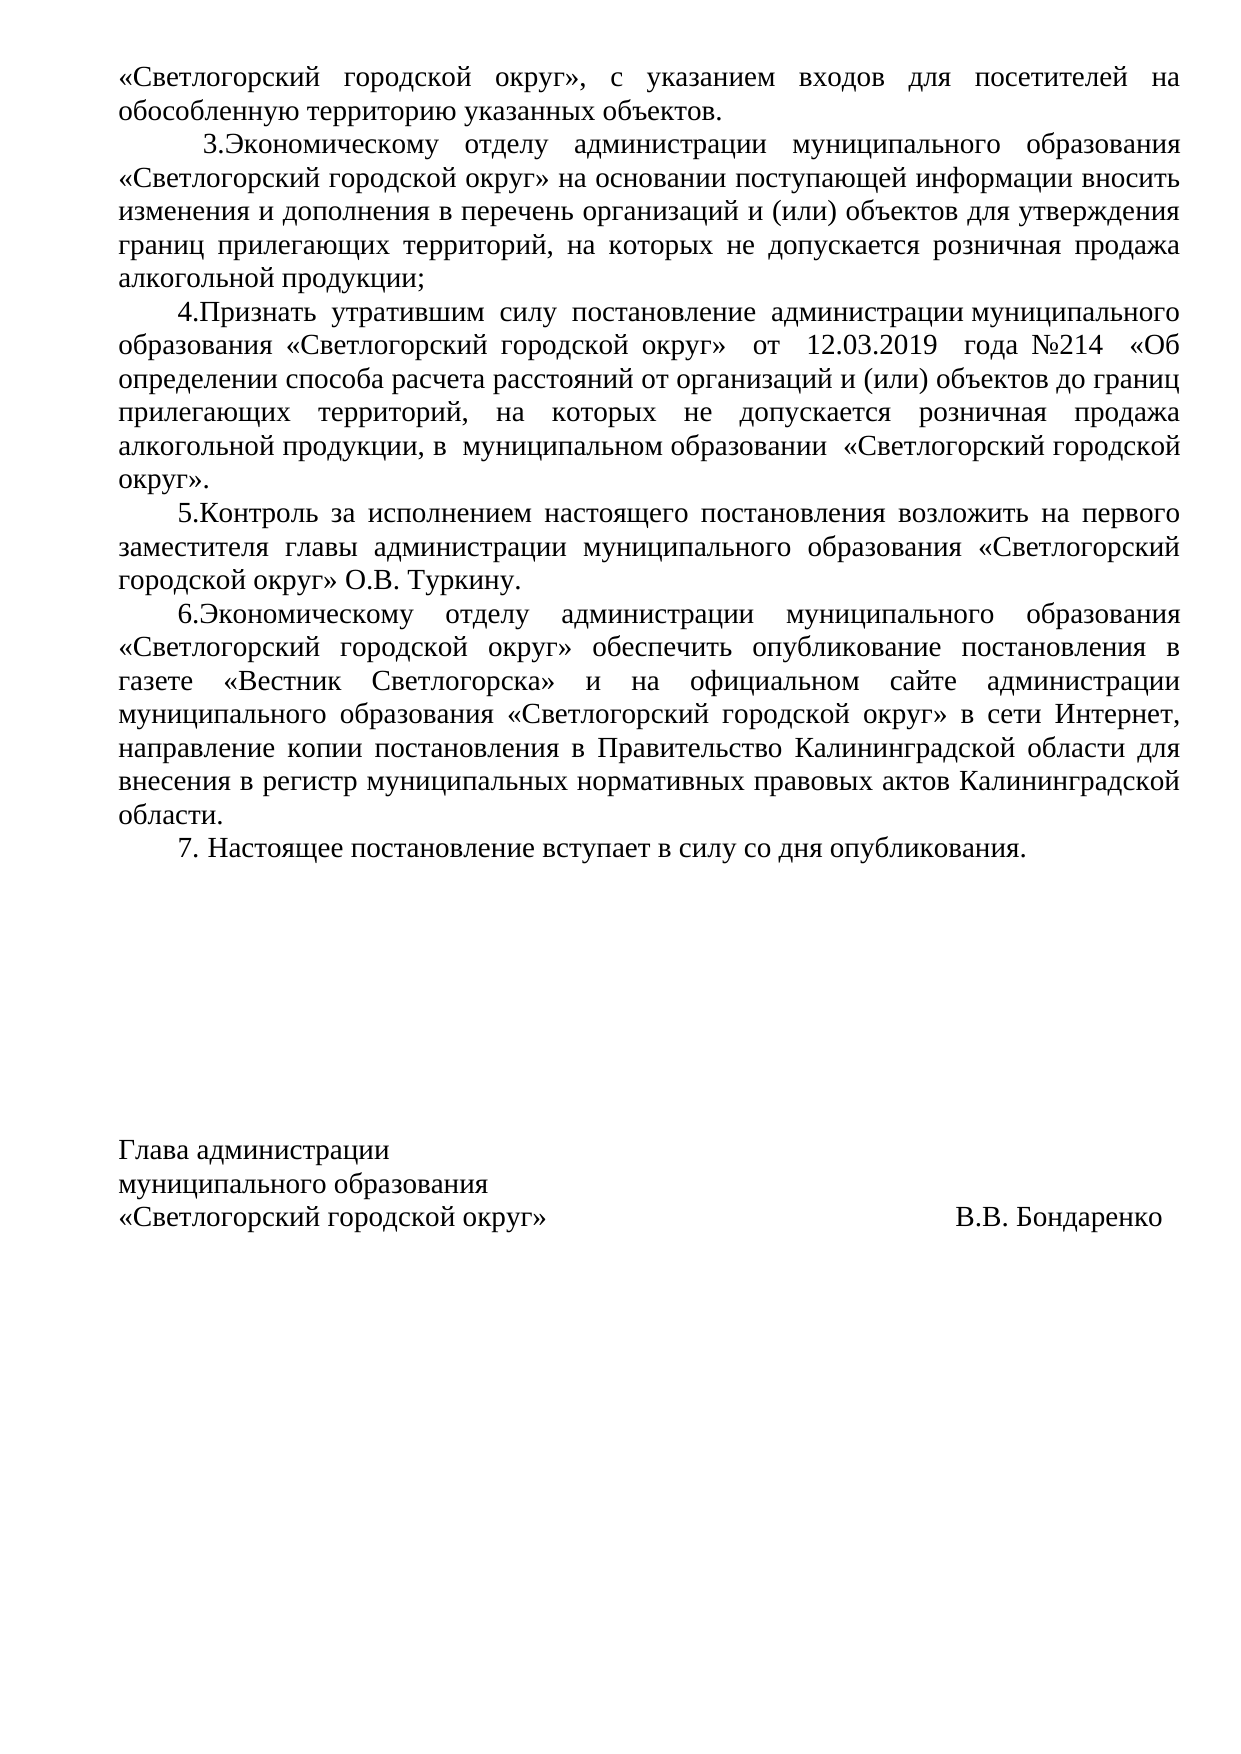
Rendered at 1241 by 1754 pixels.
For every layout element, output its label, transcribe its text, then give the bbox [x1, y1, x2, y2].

text «Светлогорский городской округ» В.В. Бондаренко [118, 1199, 1181, 1233]
title 4.Признать утратившим силу постановление администрации муниципального образования «Светлогорский городской округ» от 12.03.2019 года №214 «Об определении способа расчета расстояний от организаций и (или) объектов до границ прилегающих территорий, на которых не допускается розничная продажа алкогольной продукции, в муниципальном образовании «Светлогорский городской округ». [118, 294, 1181, 495]
text 7. Настоящее постановление вступает в силу со дня опубликования. [118, 831, 1181, 864]
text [118, 59, 1181, 126]
text 3.Экономическому отделу администрации муниципального образования «Светлогорский городской округ» на основании поступающей информации вносить изменения и дополнения в перечень организаций и (или) объектов для утверждения границ прилегающих территорий, на которых не допускается розничная продажа алкогольной продукции; [118, 126, 1181, 294]
text муниципального образования [118, 1166, 1193, 1199]
text 6.Экономическому отделу администрации муниципального образования «Светлогорский городской округ» обеспечить опубликование постановления в газете «Вестник Светлогорска» и на официальном сайте администрации муниципального образования «Светлогорский городской округ» в сети Интернет, направление копии постановления в Правительство Калининградской области для внесения в регистр муниципальных нормативных правовых актов Калининградской области. [118, 596, 1181, 831]
text 5.Контроль за исполнением настоящего постановления возложить на первого заместителя главы администрации муниципального образования «Светлогорский городской округ» О.В. Туркину. [118, 495, 1181, 596]
text Глава администрации [118, 1132, 1193, 1166]
